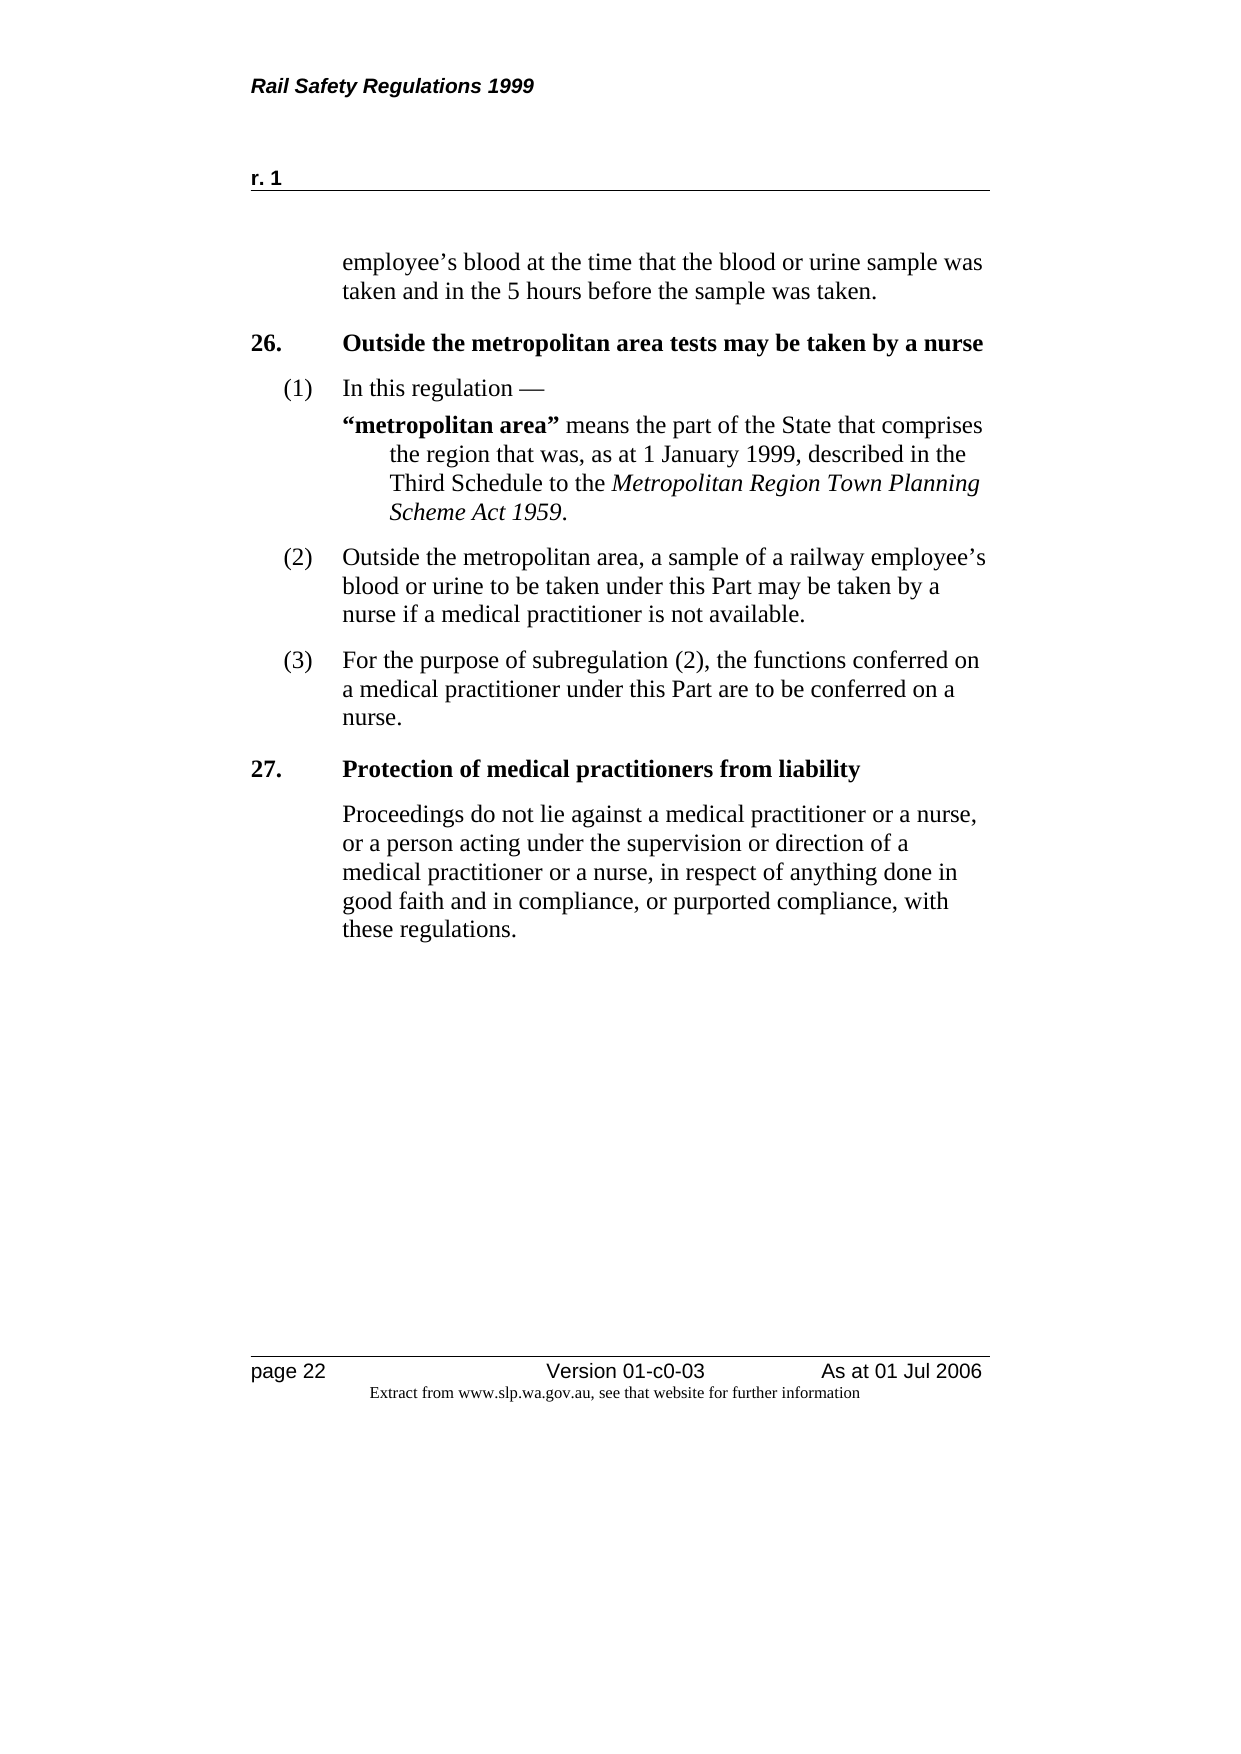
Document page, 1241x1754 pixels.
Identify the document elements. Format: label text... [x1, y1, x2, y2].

text (2) Outside the metropolitan area, a sample of a railway employee’s blood or urine to be taken under this Part may be taken by a nurse if a medical practitioner is not available. [251, 542, 990, 628]
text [251, 247, 990, 305]
text (3) For the purpose of subregulation (2), the functions conferred on a medical practitioner under this Part are to be conferred on a nurse. [251, 645, 990, 731]
text Proceedings do not lie against a medical practitioner or a nurse, or a person acting under the supervision or direction of a medical practitioner or a nurse, in respect of anything done in good faith and in compliance, or purported compliance, with these regulations. [251, 799, 990, 943]
subtitle 27. Protection of medical practitioners from liability [251, 754, 990, 783]
text (1) In this regulation — [251, 373, 990, 402]
text “metropolitan area” means the part of the State that comprises the region that was, as at 1 January 1999, described in the Third Schedule to the Metropolitan Region Town Planning Scheme Act 1959. [251, 410, 990, 525]
subtitle 26. Outside the metropolitan area tests may be taken by a nurse [251, 328, 990, 357]
